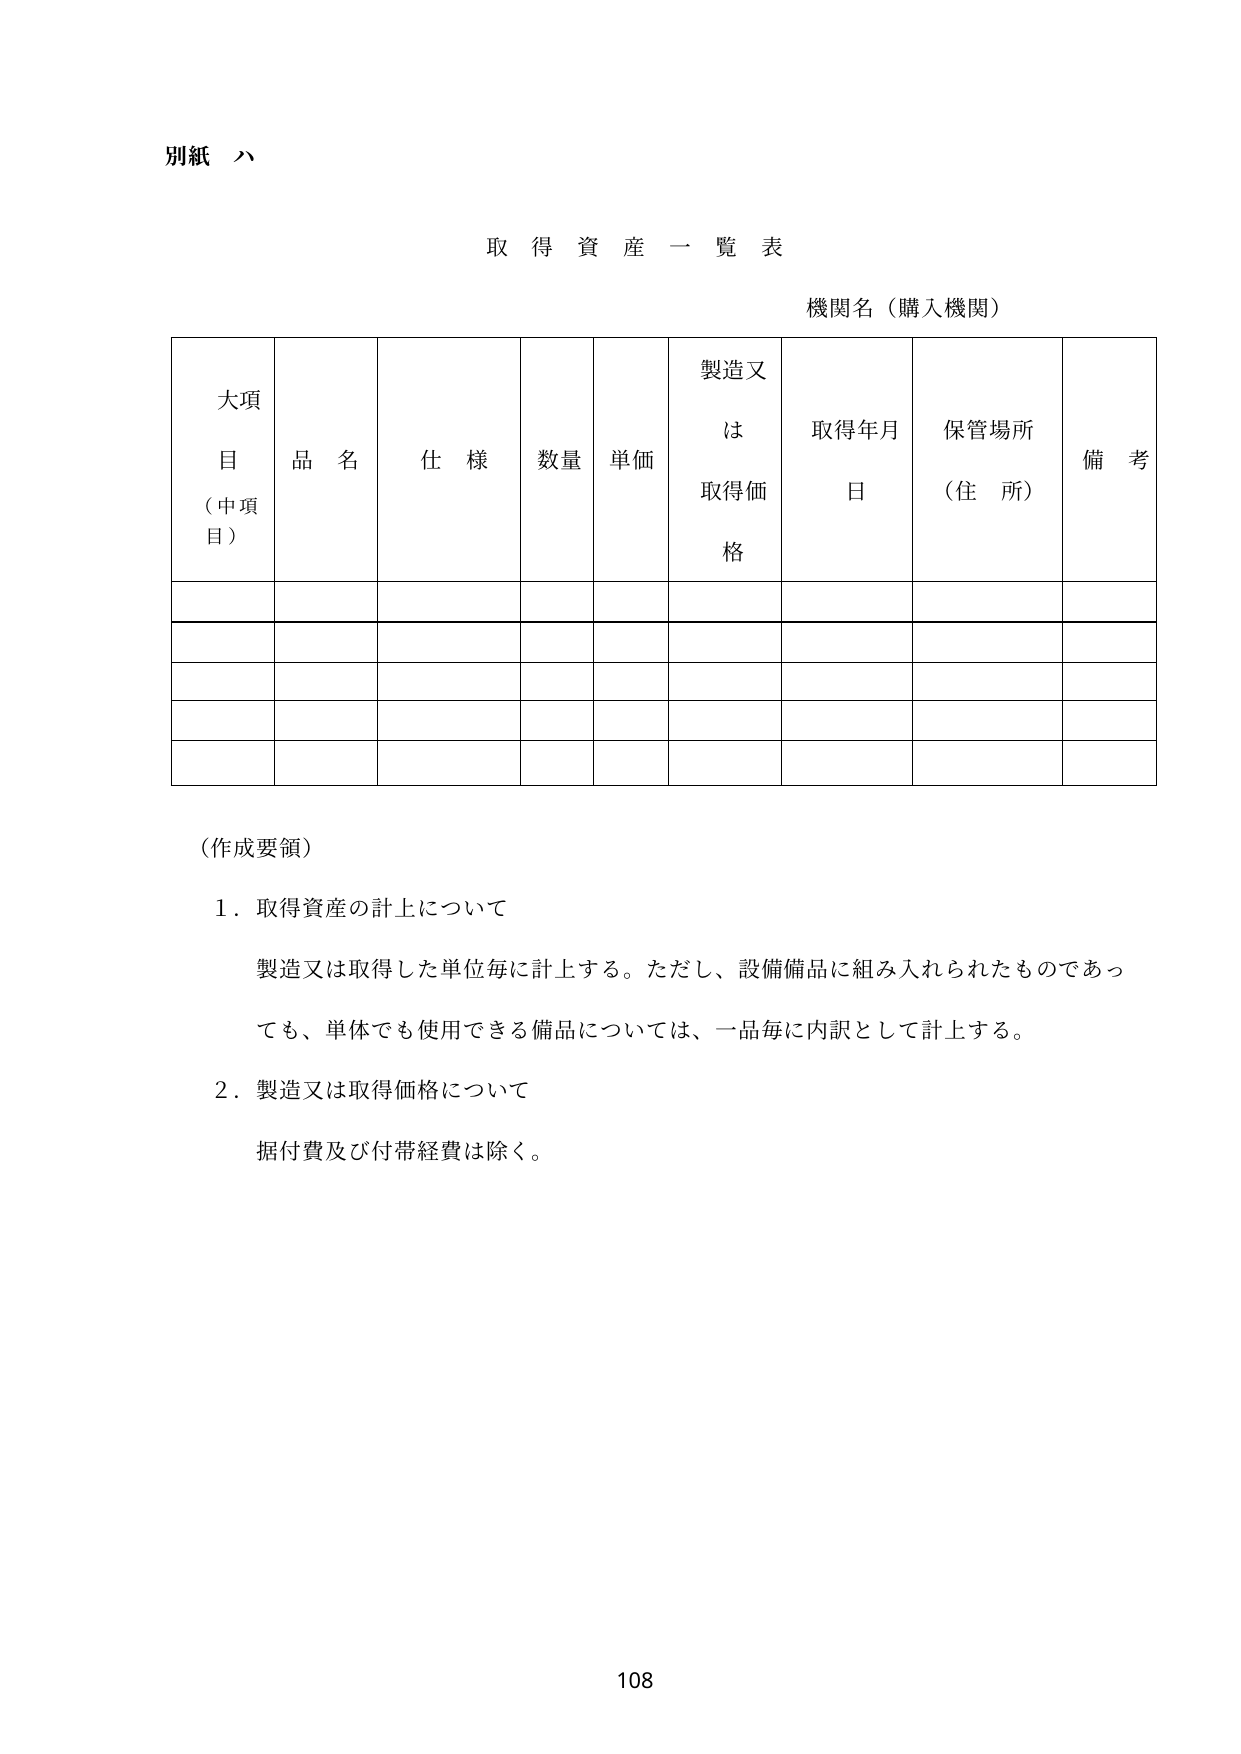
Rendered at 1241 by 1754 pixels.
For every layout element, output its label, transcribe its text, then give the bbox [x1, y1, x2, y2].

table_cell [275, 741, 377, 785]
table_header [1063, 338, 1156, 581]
text 据付費及び付帯経費は除く。 [119, 1119, 1150, 1180]
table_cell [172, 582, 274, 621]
text 製造又は取得した単位毎に計上する。ただし、設備備品に組み入れられたものであっ [119, 938, 1150, 998]
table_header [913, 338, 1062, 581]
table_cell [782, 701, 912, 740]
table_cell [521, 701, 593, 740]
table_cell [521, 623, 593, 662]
text 取 得 資 産 一 覧 表 [119, 216, 1150, 277]
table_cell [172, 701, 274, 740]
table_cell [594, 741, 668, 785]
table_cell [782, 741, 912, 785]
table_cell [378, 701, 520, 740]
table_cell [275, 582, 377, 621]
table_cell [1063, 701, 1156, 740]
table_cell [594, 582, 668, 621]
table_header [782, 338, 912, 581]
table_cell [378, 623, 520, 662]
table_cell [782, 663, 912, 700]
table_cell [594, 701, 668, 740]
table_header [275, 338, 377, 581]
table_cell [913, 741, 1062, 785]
text 別紙 ハ [119, 125, 1150, 186]
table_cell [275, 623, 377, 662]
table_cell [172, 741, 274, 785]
text 機関名（購入機関） [119, 277, 1150, 337]
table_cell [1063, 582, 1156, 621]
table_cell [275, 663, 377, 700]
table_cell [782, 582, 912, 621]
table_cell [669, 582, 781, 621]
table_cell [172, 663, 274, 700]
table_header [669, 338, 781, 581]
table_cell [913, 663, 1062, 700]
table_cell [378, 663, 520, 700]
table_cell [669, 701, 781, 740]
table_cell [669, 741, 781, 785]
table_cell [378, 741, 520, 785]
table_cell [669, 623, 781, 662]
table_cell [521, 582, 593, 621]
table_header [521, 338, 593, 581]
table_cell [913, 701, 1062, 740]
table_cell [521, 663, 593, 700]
text １．取得資産の計上について [119, 877, 1150, 938]
text ても、単体でも使用できる備品については、一品毎に内訳として計上する。 [119, 998, 1150, 1059]
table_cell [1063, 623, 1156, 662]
text ２．製造又は取得価格について [119, 1059, 1150, 1119]
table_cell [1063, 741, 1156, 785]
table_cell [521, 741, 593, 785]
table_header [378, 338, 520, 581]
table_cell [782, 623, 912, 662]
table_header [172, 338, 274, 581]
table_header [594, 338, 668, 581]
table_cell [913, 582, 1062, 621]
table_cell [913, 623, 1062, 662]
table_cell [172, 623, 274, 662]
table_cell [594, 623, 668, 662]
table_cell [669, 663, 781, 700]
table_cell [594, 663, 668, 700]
text （作成要領） [119, 816, 1150, 877]
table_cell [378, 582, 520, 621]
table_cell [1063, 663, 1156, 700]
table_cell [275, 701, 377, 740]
